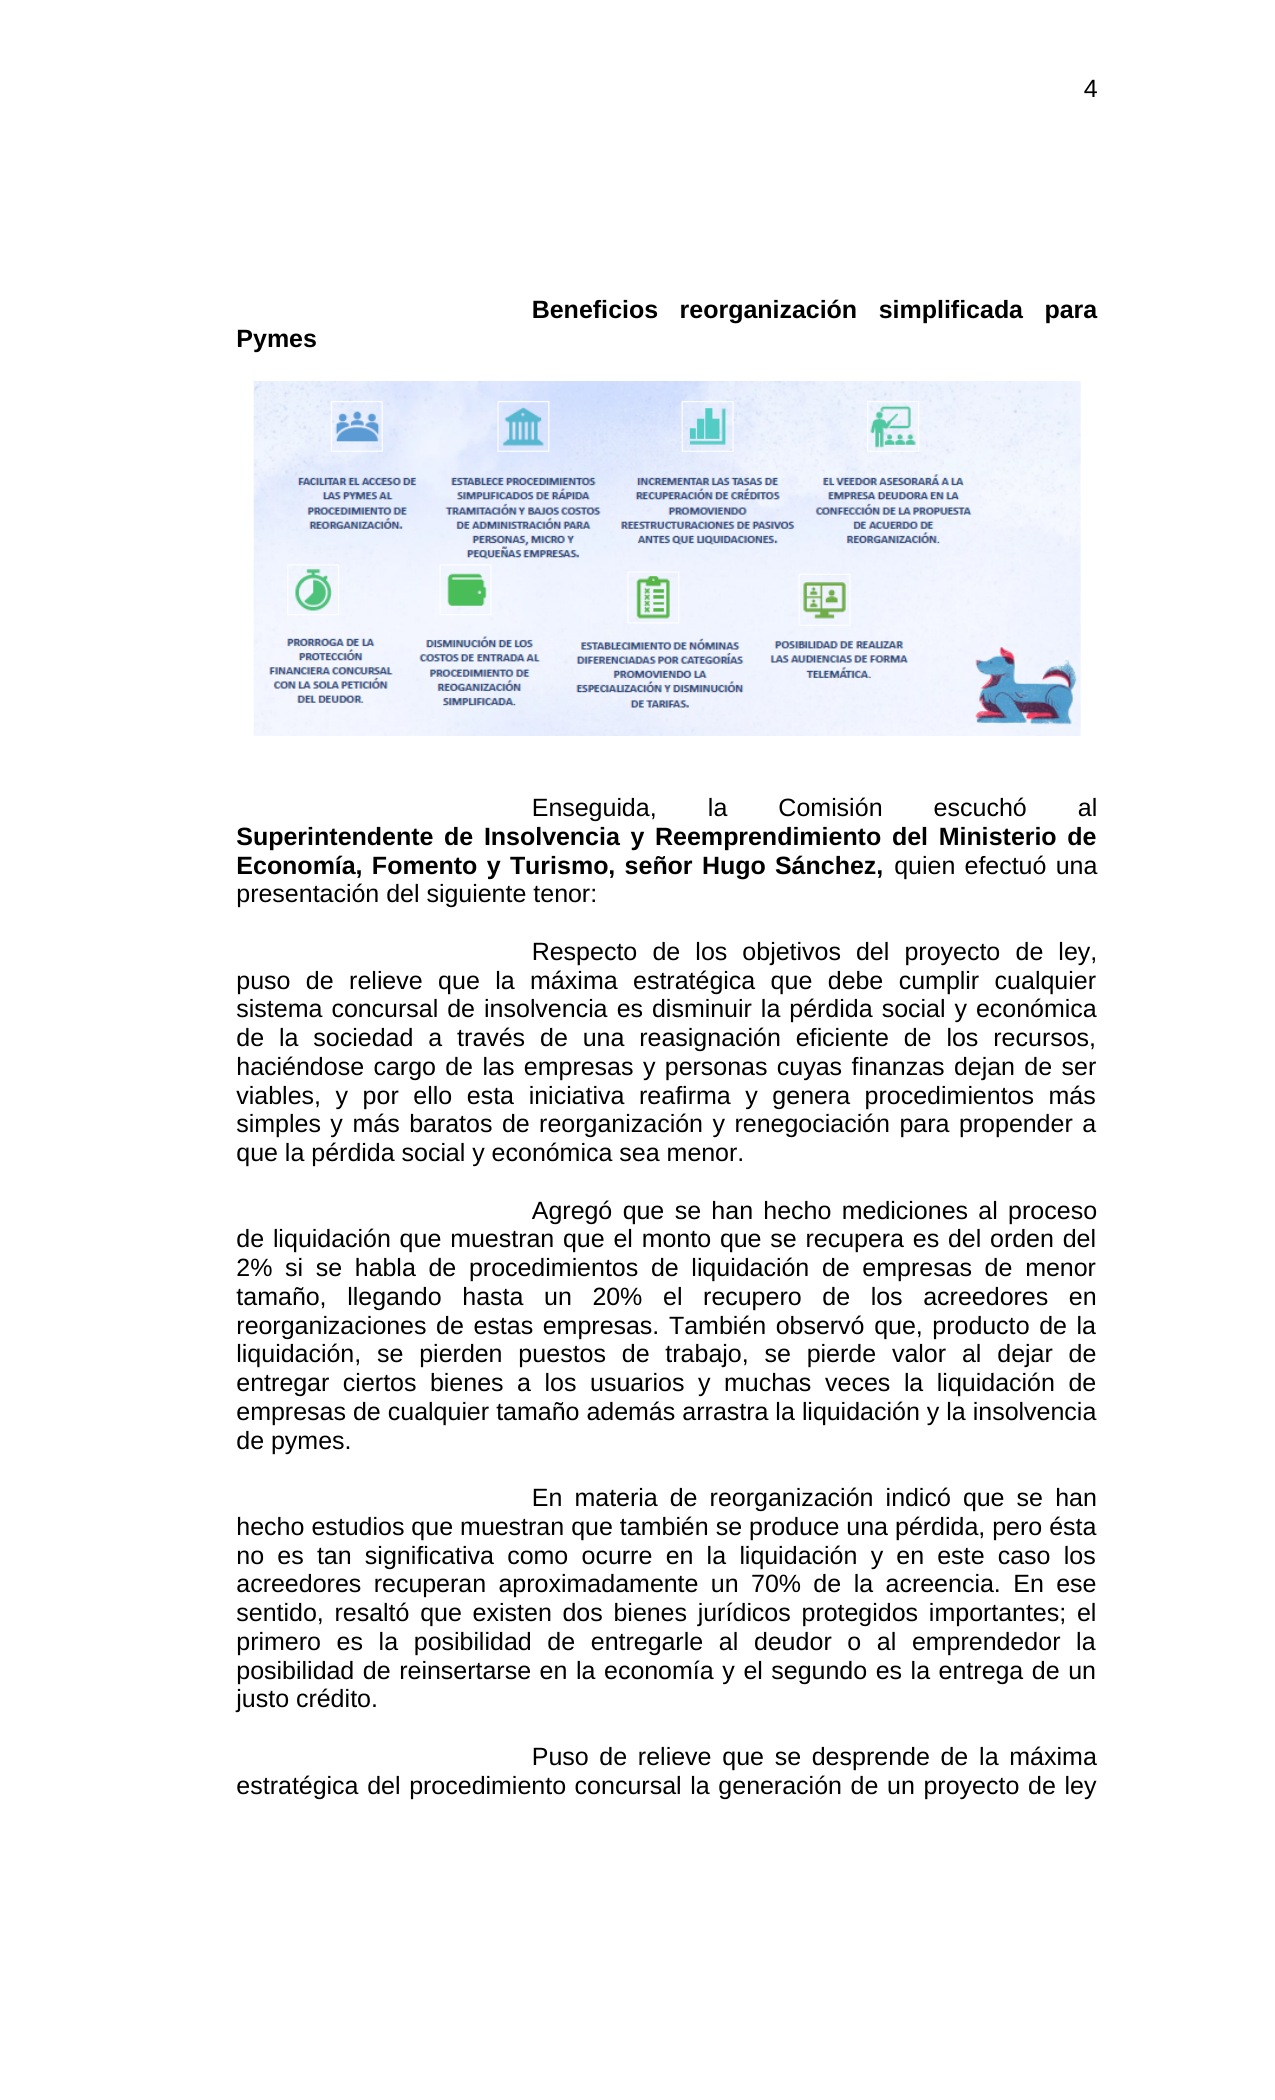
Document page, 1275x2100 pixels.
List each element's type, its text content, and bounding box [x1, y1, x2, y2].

text Respecto de los objetivos del proyecto de ley, puso de relieve que la máxima estratégica que debe cumplir cualquier sistema concursal de insolvencia es disminuir la pérdida social y económica de la sociedad a través de una reasignación eficiente de los recursos, haciéndose cargo de las empresas y personas cuyas finanzas dejan de ser viables, y por ello esta iniciativa reafirma y genera procedimientos más simples y más baratos de reorganización y renegociación para propender a que la pérdida social y económica sea menor. [236, 937, 1098, 1167]
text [236, 1742, 1098, 1799]
text Enseguida, la Comisión escuchó al Superintendente de Insolvencia y Reemprendimiento del Ministerio de Economía, Fomento y Turismo, señor Hugo Sánchez, quien efectuó una presentación del siguiente tenor: [236, 793, 1098, 908]
text En materia de reorganización indicó que se han hecho estudios que muestran que también se produce una pérdida, pero ésta no es tan significativa como ocurre en la liquidación y en este caso los acreedores recuperan aproximadamente un 70% de la acreencia. En ese sentido, resaltó que existen dos bienes jurídicos protegidos importantes; el primero es la posibilidad de entregarle al deudor o al emprendedor la posibilidad de reinsertarse en la economía y el segundo es la entrega de un justo crédito. [236, 1483, 1098, 1713]
text Agregó que se han hecho mediciones al proceso de liquidación que muestran que el monto que se recupera es del orden del 2% si se habla de procedimientos de liquidación de empresas de menor tamaño, llegando hasta un 20% el recupero de los acreedores en reorganizaciones de estas empresas. También observó que, producto de la liquidación, se pierden puestos de trabajo, se pierde valor al dejar de entregar ciertos bienes a los usuarios y muchas veces la liquidación de empresas de cualquier tamaño además arrastra la liquidación y la insolvencia de pymes. [236, 1196, 1098, 1454]
text Beneficios reorganización simplificada para Pymes [236, 295, 1098, 353]
picture [253, 381, 1081, 736]
